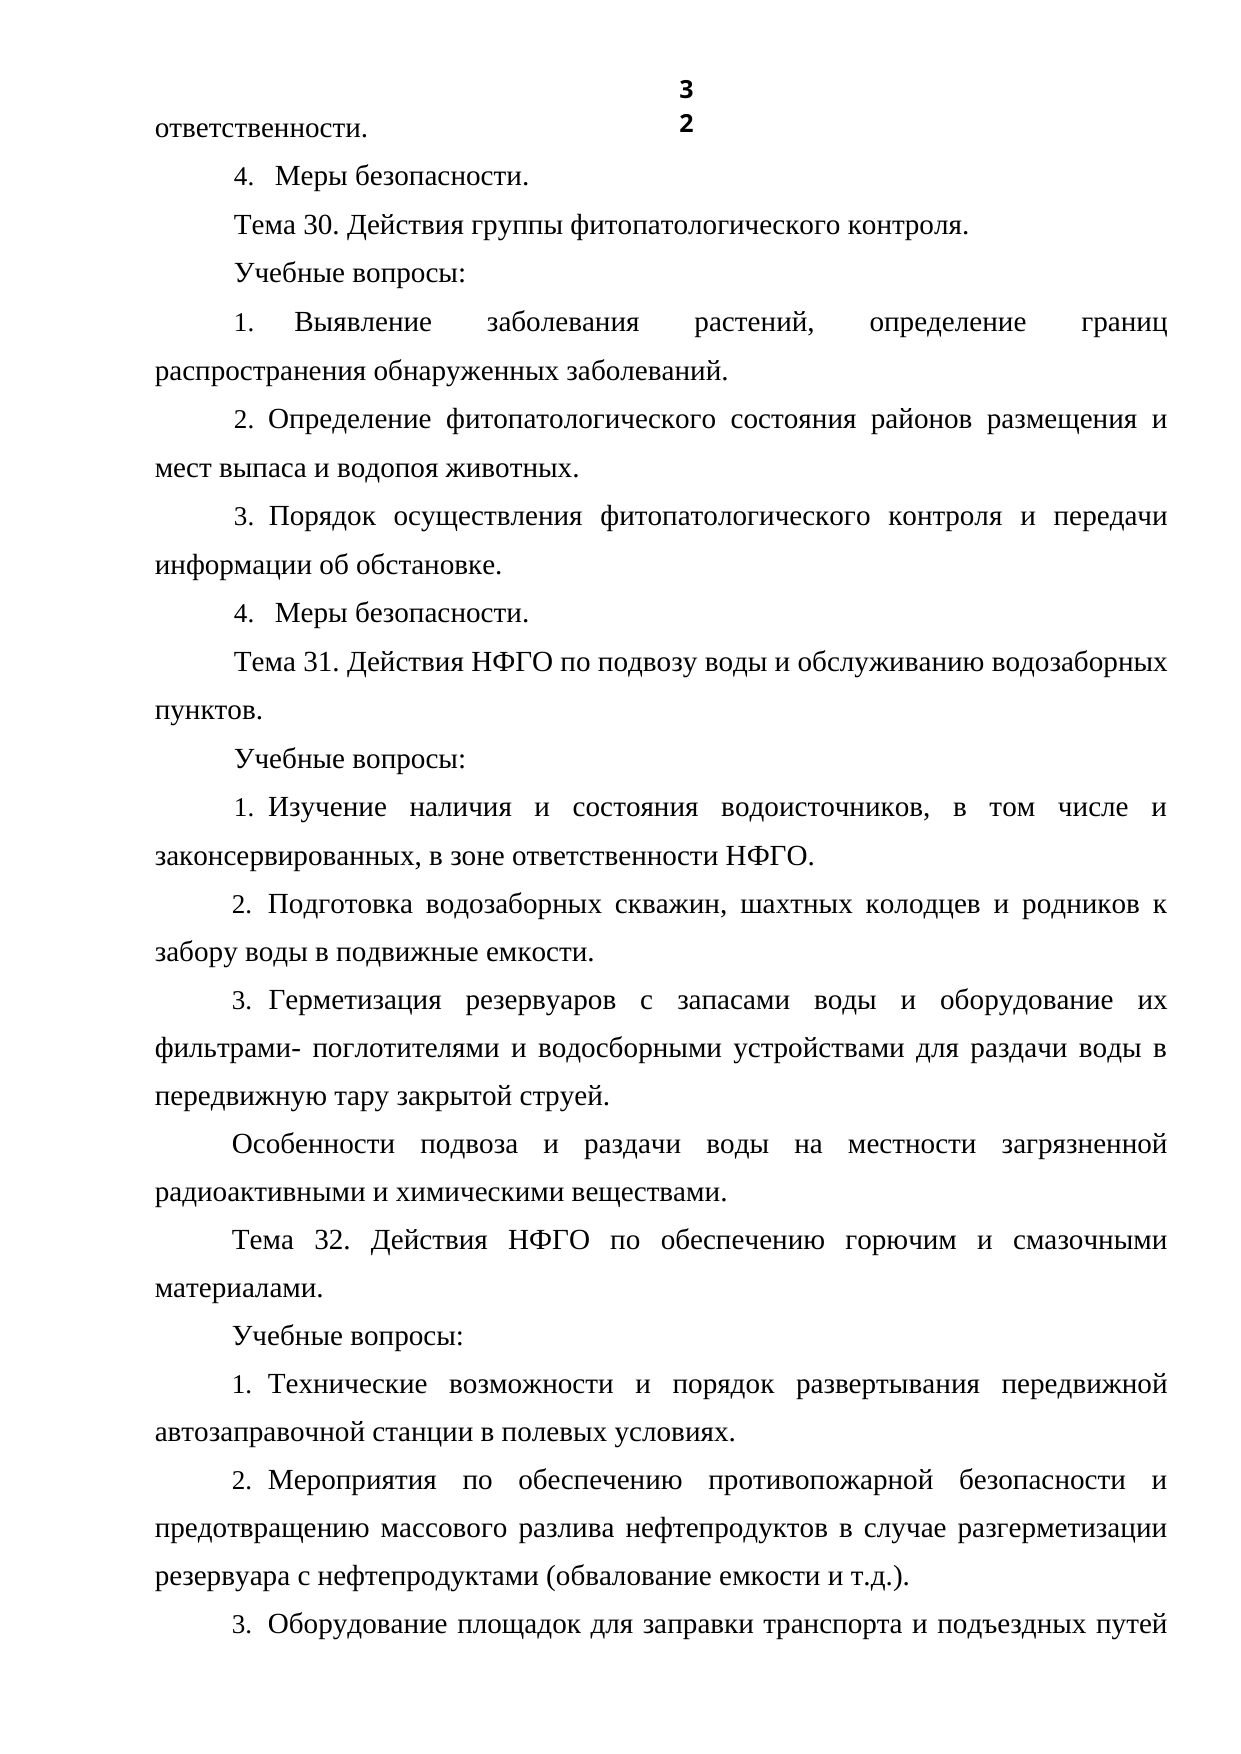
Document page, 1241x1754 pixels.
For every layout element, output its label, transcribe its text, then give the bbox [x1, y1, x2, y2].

list Мероприятия по обеспечению противопожарной безопасности и предотвращению массового разлива нефтепродуктов в случае разгерметизации резервуара с нефтепродуктами (обвалование емкости и т.д.). [154, 1451, 1168, 1595]
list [154, 98, 1168, 147]
list Меры безопасности. [154, 147, 1168, 196]
list Определение фитопатологического состояния районов размещения и мест выпаса и водопоя животных. [154, 390, 1168, 487]
list Изучение наличия и состояния водоисточников, в том числе и законсервированных, в зоне ответственности НФГО. [154, 778, 1168, 875]
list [154, 1595, 1168, 1643]
text Тема 30. Действия группы фитопатологического контроля. [154, 196, 1168, 244]
text Учебные вопросы: [154, 1307, 1168, 1355]
list Выявление заболевания растений, определение границ распространения обнаруженных заболеваний. [154, 293, 1168, 390]
text Учебные вопросы: [154, 729, 1168, 778]
text Тема 31. Действия НФГО по подвозу воды и обслуживанию водозаборных пунктов. [154, 632, 1168, 729]
text Учебные вопросы: [154, 244, 1168, 293]
text Тема 32. Действия НФГО по обеспечению горючим и смазочными материалами. [154, 1211, 1168, 1307]
list Меры безопасности. [154, 584, 1168, 632]
list Герметизация резервуаров с запасами воды и оборудование их фильтрами- поглотителями и водосборными устройствами для раздачи воды в передвижную тару закрытой струей. [154, 971, 1168, 1115]
list Порядок осуществления фитопатологического контроля и передачи информации об обстановке. [154, 487, 1168, 584]
list Технические возможности и порядок развертывания передвижной автозаправочной станции в полевых условиях. [154, 1355, 1168, 1451]
text Особенности подвоза и раздачи воды на местности загрязненной радиоактивными и химическими веществами. [154, 1115, 1168, 1211]
list Подготовка водозаборных скважин, шахтных колодцев и родников к забору воды в подвижные емкости. [154, 875, 1168, 971]
